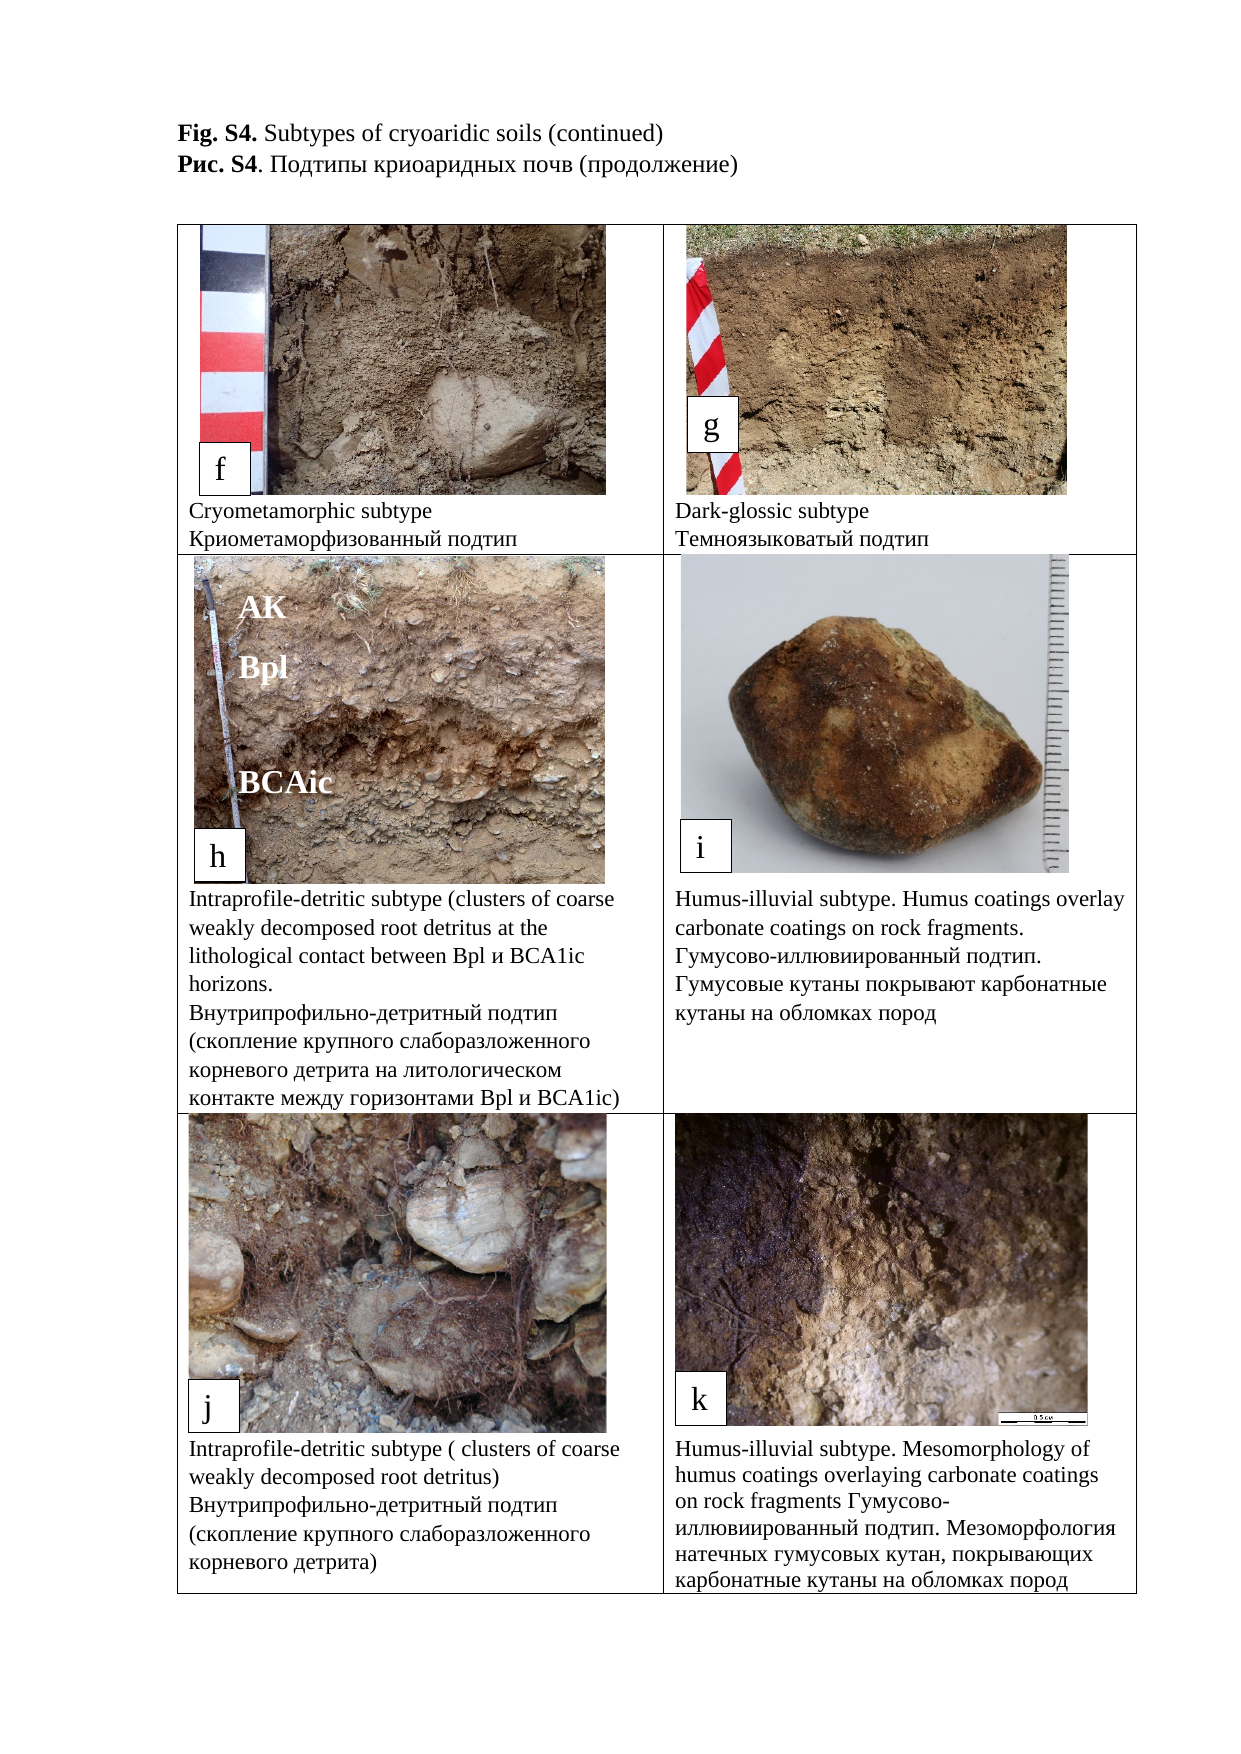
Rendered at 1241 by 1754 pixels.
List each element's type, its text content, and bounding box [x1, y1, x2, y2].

picture [675, 1113, 1088, 1426]
table_cell [664, 555, 1136, 885]
table_header [664, 225, 1136, 497]
picture [200, 225, 606, 495]
picture [686, 225, 1067, 495]
table_cell [664, 1114, 1136, 1434]
table_cell Humus-illuvial subtype. Humus coatings overlay carbonate coatings on rock fragments. Гумусово-иллювиированный подтип. Гумусовые кутаны покрывают карбонатные кутаны на обломках пород [664, 885, 1136, 1113]
table_cell Cryometamorphic subtype Криометаморфизованный подтип [178, 497, 663, 554]
table_cell [178, 555, 663, 885]
picture [188, 1113, 607, 1433]
table_cell Humus-illuvial subtype. Mesomorphology of humus coatings overlaying carbonate coatings on rock fragments Гумусово-иллювиированный подтип. Мезоморфология натечных гумусовых кутан, покрывающих карбонатные кутаны на обломках пород [664, 1435, 1136, 1593]
text Рис. S4. Подтипы криоаридных почв (продолжение) [177, 149, 1152, 178]
table_cell Intraprofile-detritic subtype ( clusters of coarse weakly decomposed root detritus) Внутрипрофильно-детритный подтип (скопление крупного слаборазложенного корневого детрита) [178, 1435, 663, 1593]
table_cell Intraprofile-detritic subtype (clusters of coarse weakly decomposed root detritus at the lithological contact between Bpl и BCA1ic horizons. Внутрипрофильно-детритный подтип (скопление крупного слаборазложенного корневого детрита на литологическом контакте между горизонтами Bpl и BCA1ic) [178, 885, 663, 1113]
table_cell [178, 1114, 663, 1434]
picture [680, 554, 1069, 873]
text Fig. S4. Subtypes of cryoaridic soils (continued) [177, 118, 1152, 147]
table_header [178, 225, 663, 497]
picture [194, 556, 605, 884]
table_cell Dark-glossic subtype Темноязыковатый подтип [664, 497, 1136, 554]
